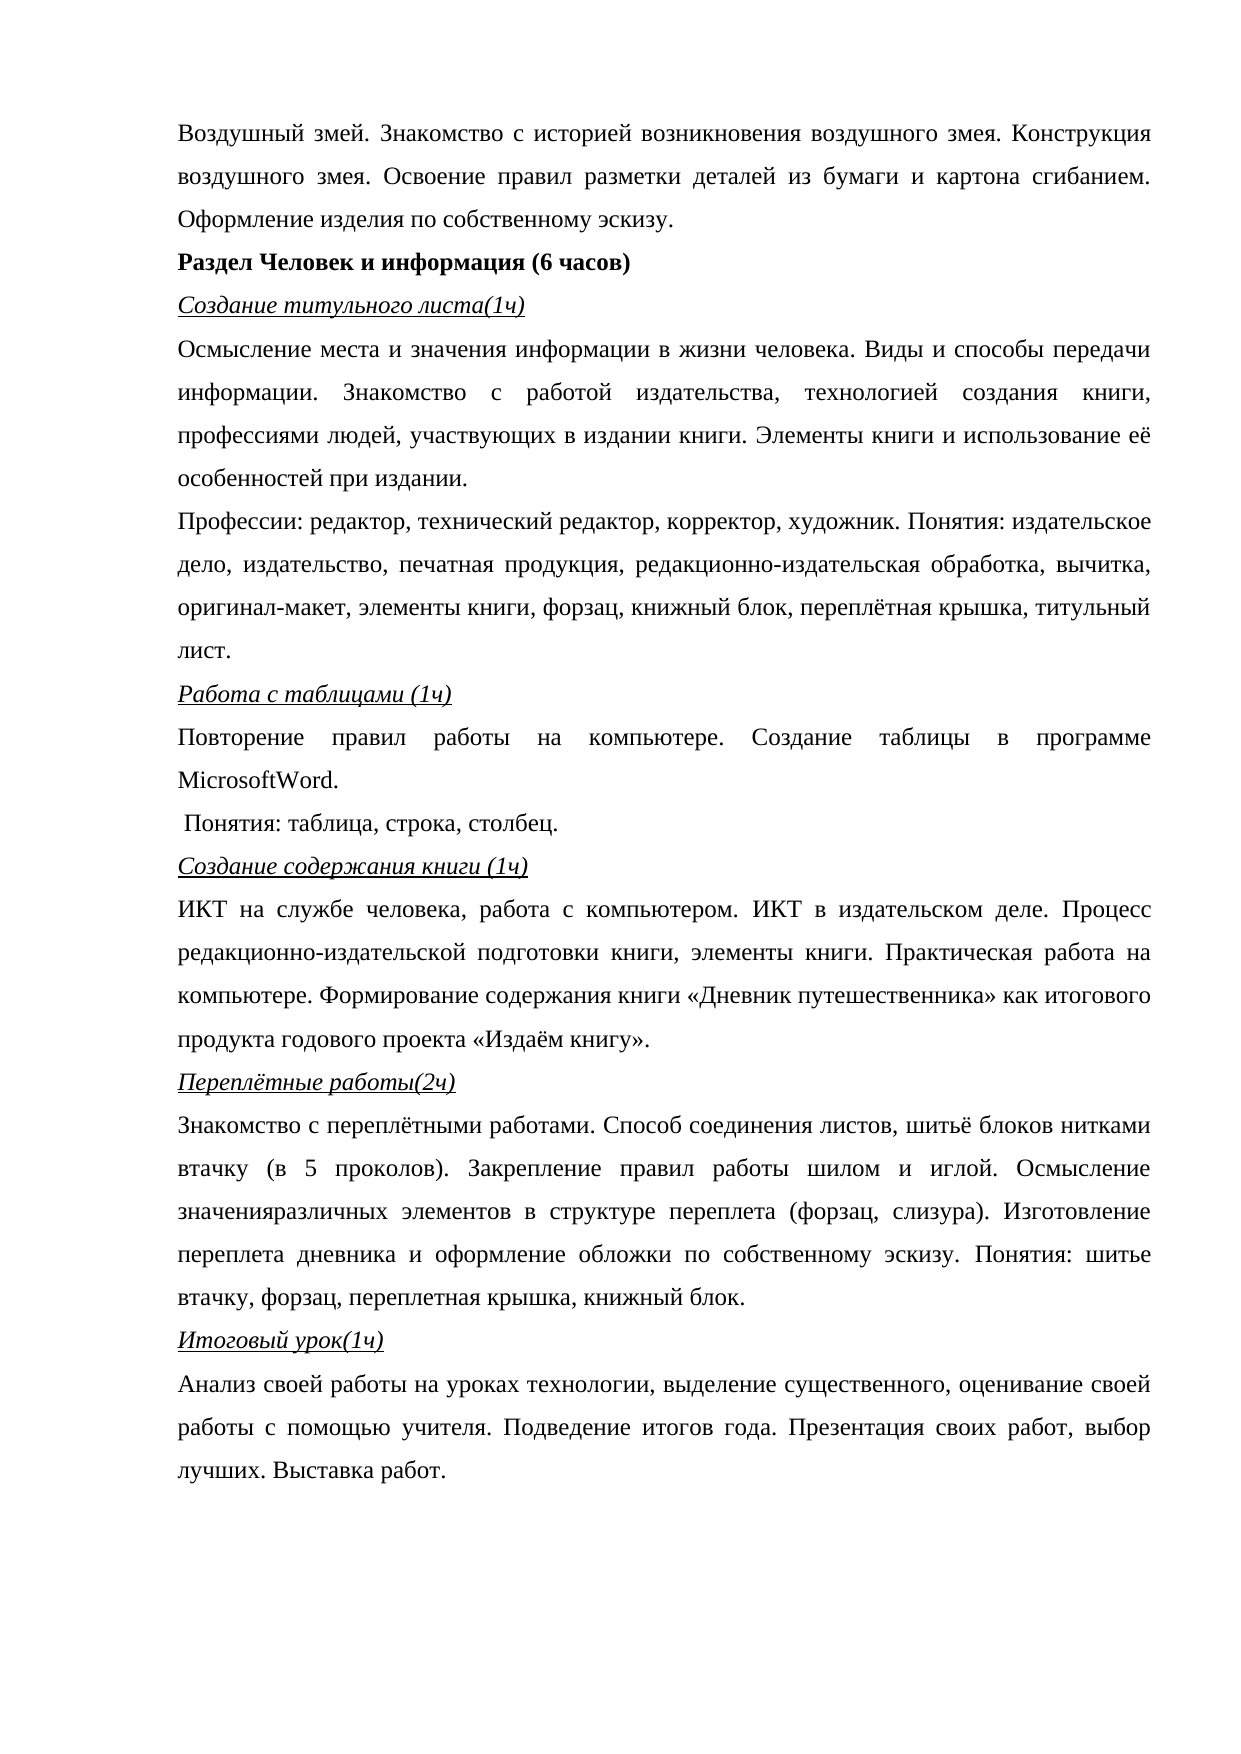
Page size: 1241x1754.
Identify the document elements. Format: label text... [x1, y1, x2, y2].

text Создание содержания книги (1ч) [177, 851, 1152, 880]
text Работа с таблицами (1ч) [177, 679, 1152, 707]
text Анализ своей работы на уроках технологии, выделение существенного, оценивание своей работы с помощью учителя. Подведение итогов года. Презентация своих работ, выбор лучших. Выставка работ. [177, 1369, 1152, 1484]
text ИКТ на службе человека, работа с компьютером. ИКТ в издательском деле. Процесс редакционно-издательской подготовки книги, элементы книги. Практическая работа на компьютере. Формирование содержания книги «Дневник путешественника» как итогового продукта годового проекта «Издаём книгу». [177, 894, 1152, 1052]
text Раздел Человек и информация (6 часов) [177, 247, 1152, 276]
text Переплётные работы(2ч) [177, 1067, 1152, 1096]
text Знакомство с переплётными работами. Способ соединения листов, шитьё блоков нитками втачку (в 5 проколов). Закрепление правил работы шилом и иглой. Осмысление значенияразличных элементов в структуре переплета (форзац, слизура). Изготовление переплета дневника и оформление обложки по собственному эскизу. Понятия: шитье втачку, форзац, переплетная крышка, книжный блок. [177, 1110, 1152, 1311]
text Воздушный змей. Знакомство с историей возникновения воздушного змея. Конструкция воздушного змея. Освоение правил разметки деталей из бумаги и картона сгибанием. Оформление изделия по собственному эскизу. [177, 118, 1152, 233]
text Осмысление места и значения информации в жизни человека. Виды и способы передачи информации. Знакомство с работой издательства, технологией создания книги, профессиями людей, участвующих в издании книги. Элементы книги и использование её особенностей при издании. [177, 334, 1152, 492]
text Создание титульного листа(1ч) [177, 291, 1152, 319]
text Понятия: таблица, строка, столбец. [177, 808, 1152, 837]
text Повторение правил работы на компьютере. Создание таблицы в программе MicrosoftWord. [177, 722, 1152, 794]
text Профессии: редактор, технический редактор, корректор, художник. Понятия: издательское дело, издательство, печатная продукция, редакционно-издательская обработка, вычитка, оригинал-макет, элементы книги, форзац, книжный блок, переплётная крышка, титульный лист. [177, 506, 1152, 664]
text Итоговый урок(1ч) [177, 1326, 1152, 1354]
